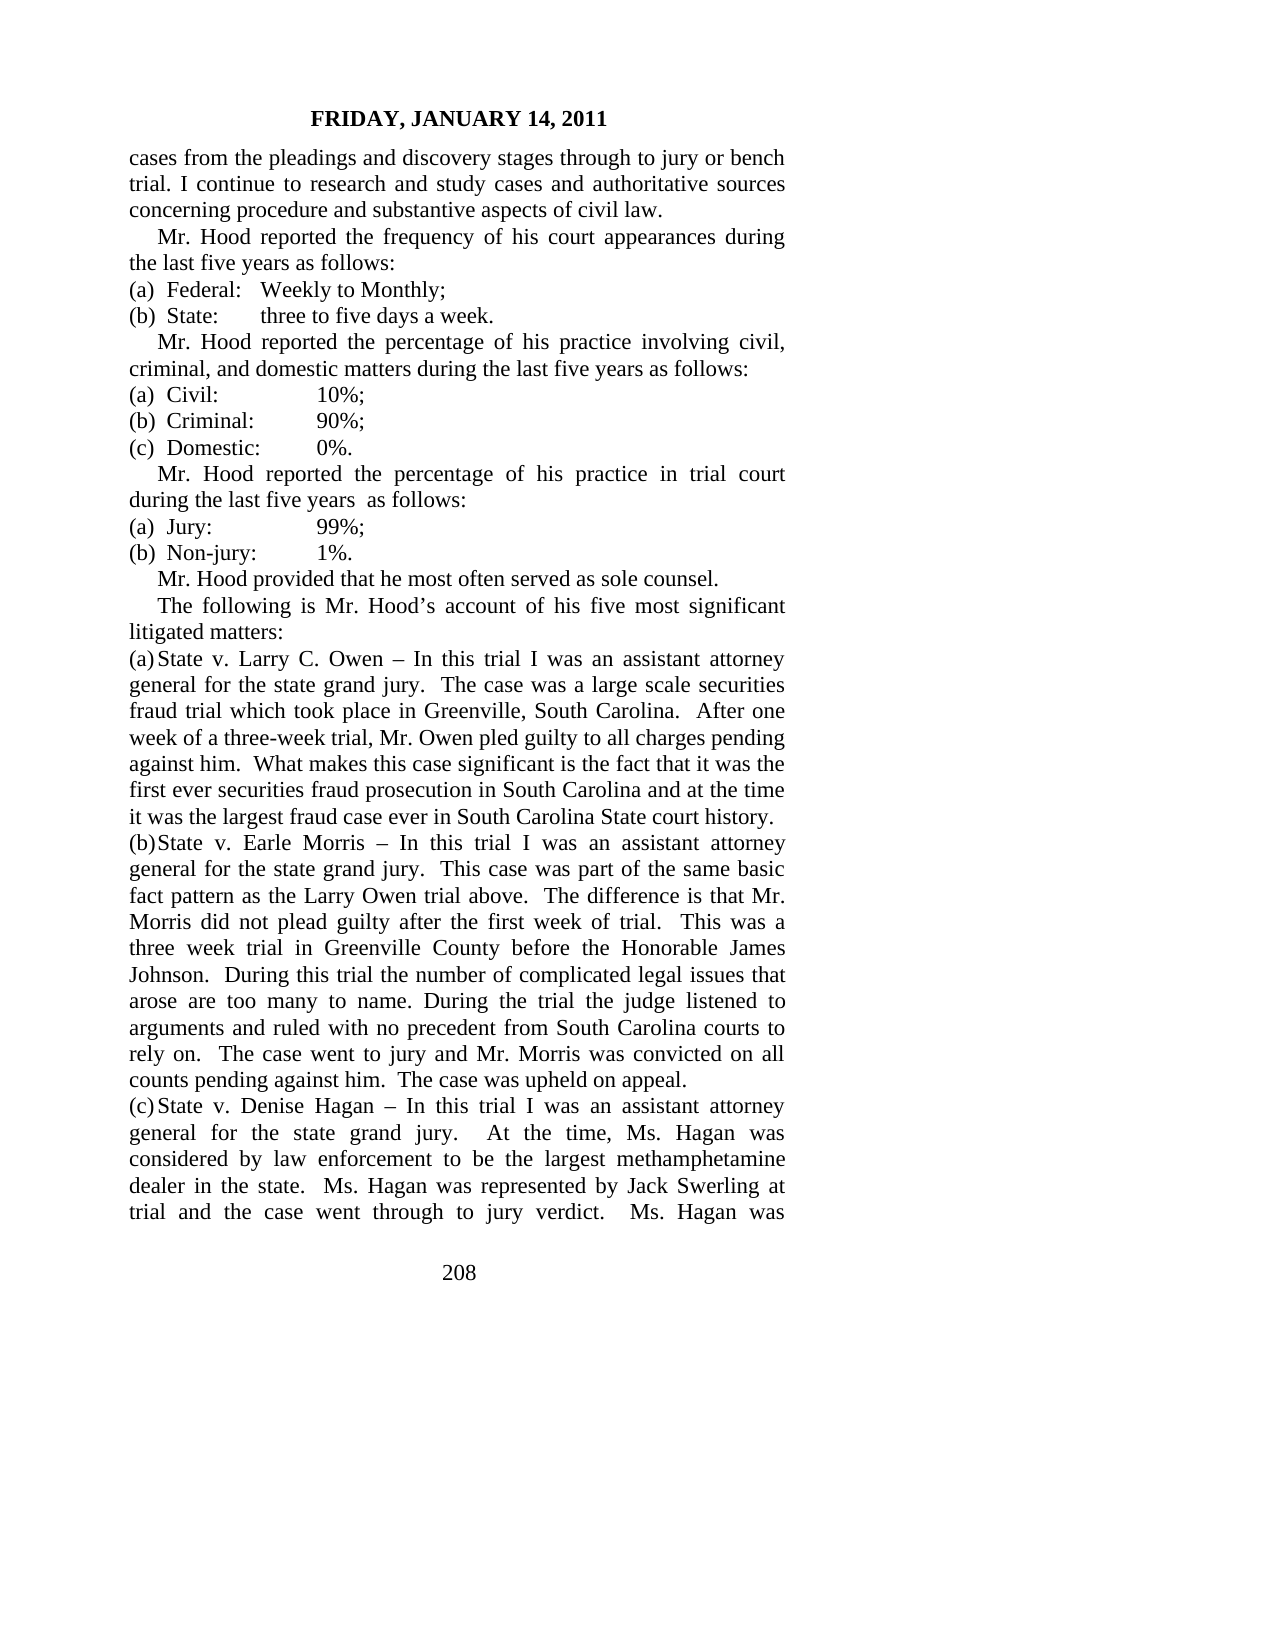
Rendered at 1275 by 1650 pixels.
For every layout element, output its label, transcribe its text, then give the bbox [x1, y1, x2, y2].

text Mr. Hood provided that he most often served as sole counsel. [129, 566, 787, 592]
text Mr. Hood reported the percentage of his practice involving civil, criminal, and domestic matters during the last five years as follows: [129, 328, 787, 381]
text Mr. Hood reported the percentage of his practice in trial court during the last five years as follows: [129, 460, 787, 513]
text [129, 1093, 787, 1224]
text The following is Mr. Hood’s account of his five most significant litigated matters: [129, 592, 787, 644]
text (a) State v. Larry C. Owen – In this trial I was an assistant attorney general for the state grand jury. The case was a large scale securities fraud trial which took place in Greenville, South Carolina. After one week of a three-week trial, Mr. Owen pled guilty to all charges pending against him. What makes this case significant is the fact that it was the first ever securities fraud prosecution in South Carolina and at the time it was the largest fraud case ever in South Carolina State court history. [129, 644, 787, 829]
text (b) State v. Earle Morris – In this trial I was an assistant attorney general for the state grand jury. This case was part of the same basic fact pattern as the Larry Owen trial above. The difference is that Mr. Morris did not plead guilty after the first week of trial. This was a three week trial in Greenville County before the Honorable James Johnson. During this trial the number of complicated legal issues that arose are too many to name. During the trial the judge listened to arguments and ruled with no precedent from South Carolina courts to rely on. The case went to jury and Mr. Morris was convicted on all counts pending against him. The case was upheld on appeal. [129, 829, 787, 1093]
text (a) Jury: 99%; [129, 513, 787, 539]
text (a) Federal: Weekly to Monthly; [129, 276, 787, 302]
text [129, 144, 787, 223]
text (a) Civil: 10%; [129, 381, 787, 407]
text (b) Non-jury: 1%. [129, 539, 787, 566]
text (b) State: three to five days a week. [129, 302, 787, 328]
text (b) Criminal: 90%; [129, 407, 787, 434]
text Mr. Hood reported the frequency of his court appearances during the last five years as follows: [129, 223, 787, 276]
text (c) Domestic: 0%. [129, 434, 787, 460]
